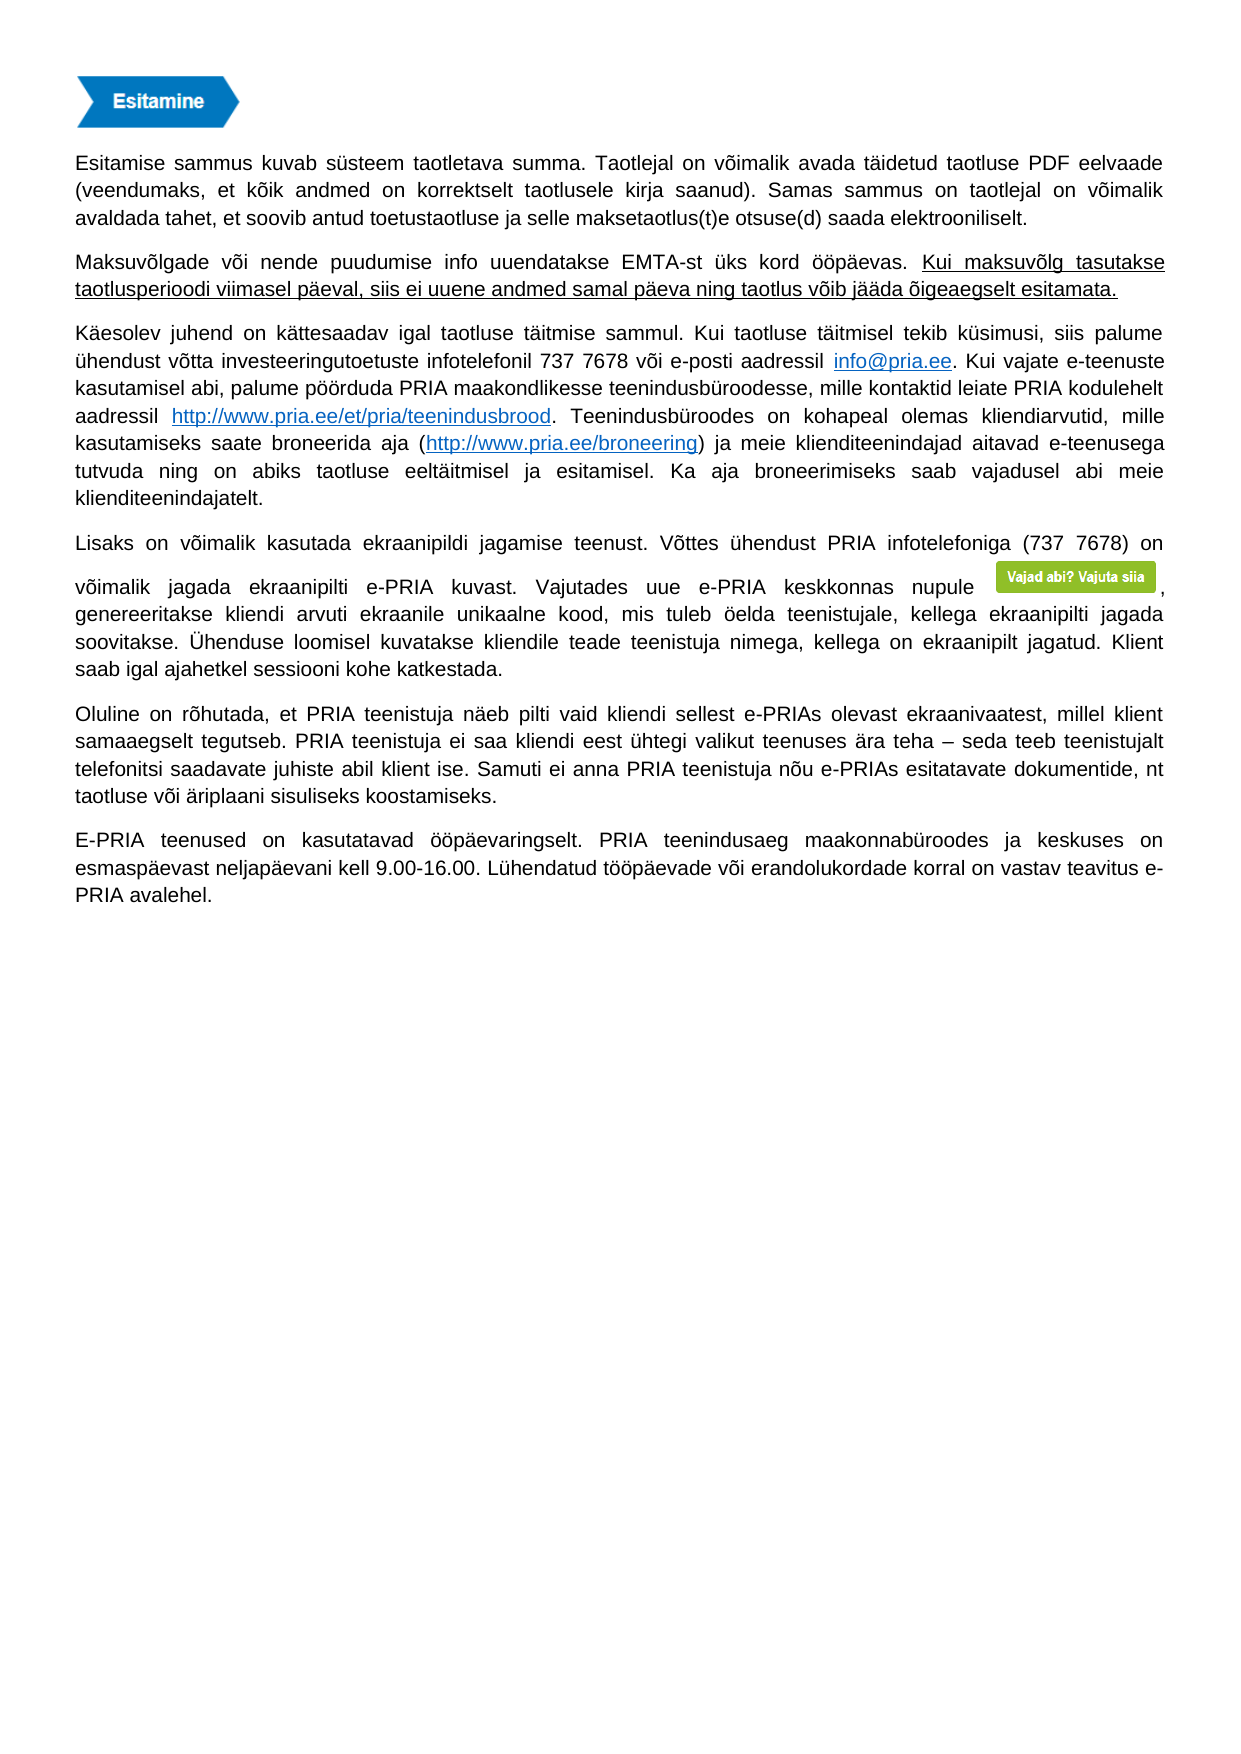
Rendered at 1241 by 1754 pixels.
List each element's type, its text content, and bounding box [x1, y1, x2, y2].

text Oluline on rõhutada, et PRIA teenistuja näeb pilti vaid kliendi sellest e-PRIAs olevast ekraanivaatest, millel klient samaaegselt tegutseb. PRIA teenistuja ei saa kliendi eest ühtegi valikut teenuses ära teha – seda teeb teenistujalt telefonitsi saadavate juhiste abil klient ise. Samuti ei anna PRIA teenistuja nõu e-PRIAs esitatavate dokumentide, nt taotluse või äriplaani sisuliseks koostamiseks. [75, 701, 1165, 808]
text Esitamise sammus kuvab süsteem taotletava summa. Taotlejal on võimalik avada täidetud taotluse PDF eelvaade (veendumaks, et kõik andmed on korrektselt taotlusele kirja saanud). Samas sammus on taotlejal on võimalik avaldada tahet, et soovib antud toetustaotluse ja selle maksetaotlus(t)e otsuse(d) saada elektrooniliselt. [75, 150, 1165, 229]
text E-PRIA teenused on kasutatavad ööpäevaringselt. PRIA teenindusaeg maakonnabüroodes ja keskuses on esmaspäevast neljapäevani kell 9.00-16.00. Lühendatud tööpäevade või erandolukordade korral on vastav teavitus e-PRIA avalehel. [75, 828, 1165, 907]
text Lisaks on võimalik kasutada ekraanipildi jagamise teenust. Võttes ühendust PRIA infotelefoniga (737 7678) on võimalik jagada ekraanipilti e-PRIA kuvast. Vajutades uue e-PRIA keskkonnas nupule , genereeritakse kliendi arvuti ekraanile unikaalne kood, mis tuleb öelda teenistujale, kellega ekraanipilti jagada soovitakse. Ühenduse loomisel kuvatakse kliendile teade teenistuja nimega, kellega on ekraanipilt jagatud. Klient saab igal ajahetkel sessiooni kohe katkestada. [75, 530, 1165, 681]
text Maksuvõlgade või nende puudumise info uuendatakse EMTA-st üks kord ööpäevas. Kui maksuvõlg tasutakse taotlusperioodi viimasel päeval, siis ei uuene andmed samal päeva ning taotlus võib jääda õigeaegselt esitamata. [75, 249, 1165, 301]
picture [993, 557, 1160, 595]
picture [75, 75, 242, 130]
text Käesolev juhend on kättesaadav igal taotluse täitmise sammul. Kui taotluse täitmisel tekib küsimusi, siis palume ühendust võtta investeeringutoetuste infotelefonil 737 7678 või e-posti aadressil info@pria.ee. Kui vajate e-teenuste kasutamisel abi, palume pöörduda PRIA maakondlikesse teenindusbüroodesse, mille kontaktid leiate PRIA kodulehelt aadressil http://www.pria.ee/et/pria/teenindusbrood. Teenindusbüroodes on kohapeal olemas kliendiarvutid, mille kasutamiseks saate broneerida aja (http://www.pria.ee/broneering) ja meie klienditeenindajad aitavad e-teenusega tutvuda ning on abiks taotluse eeltäitmisel ja esitamisel. Ka aja broneerimiseks saab vajadusel abi meie klienditeenindajatelt. [75, 321, 1165, 510]
